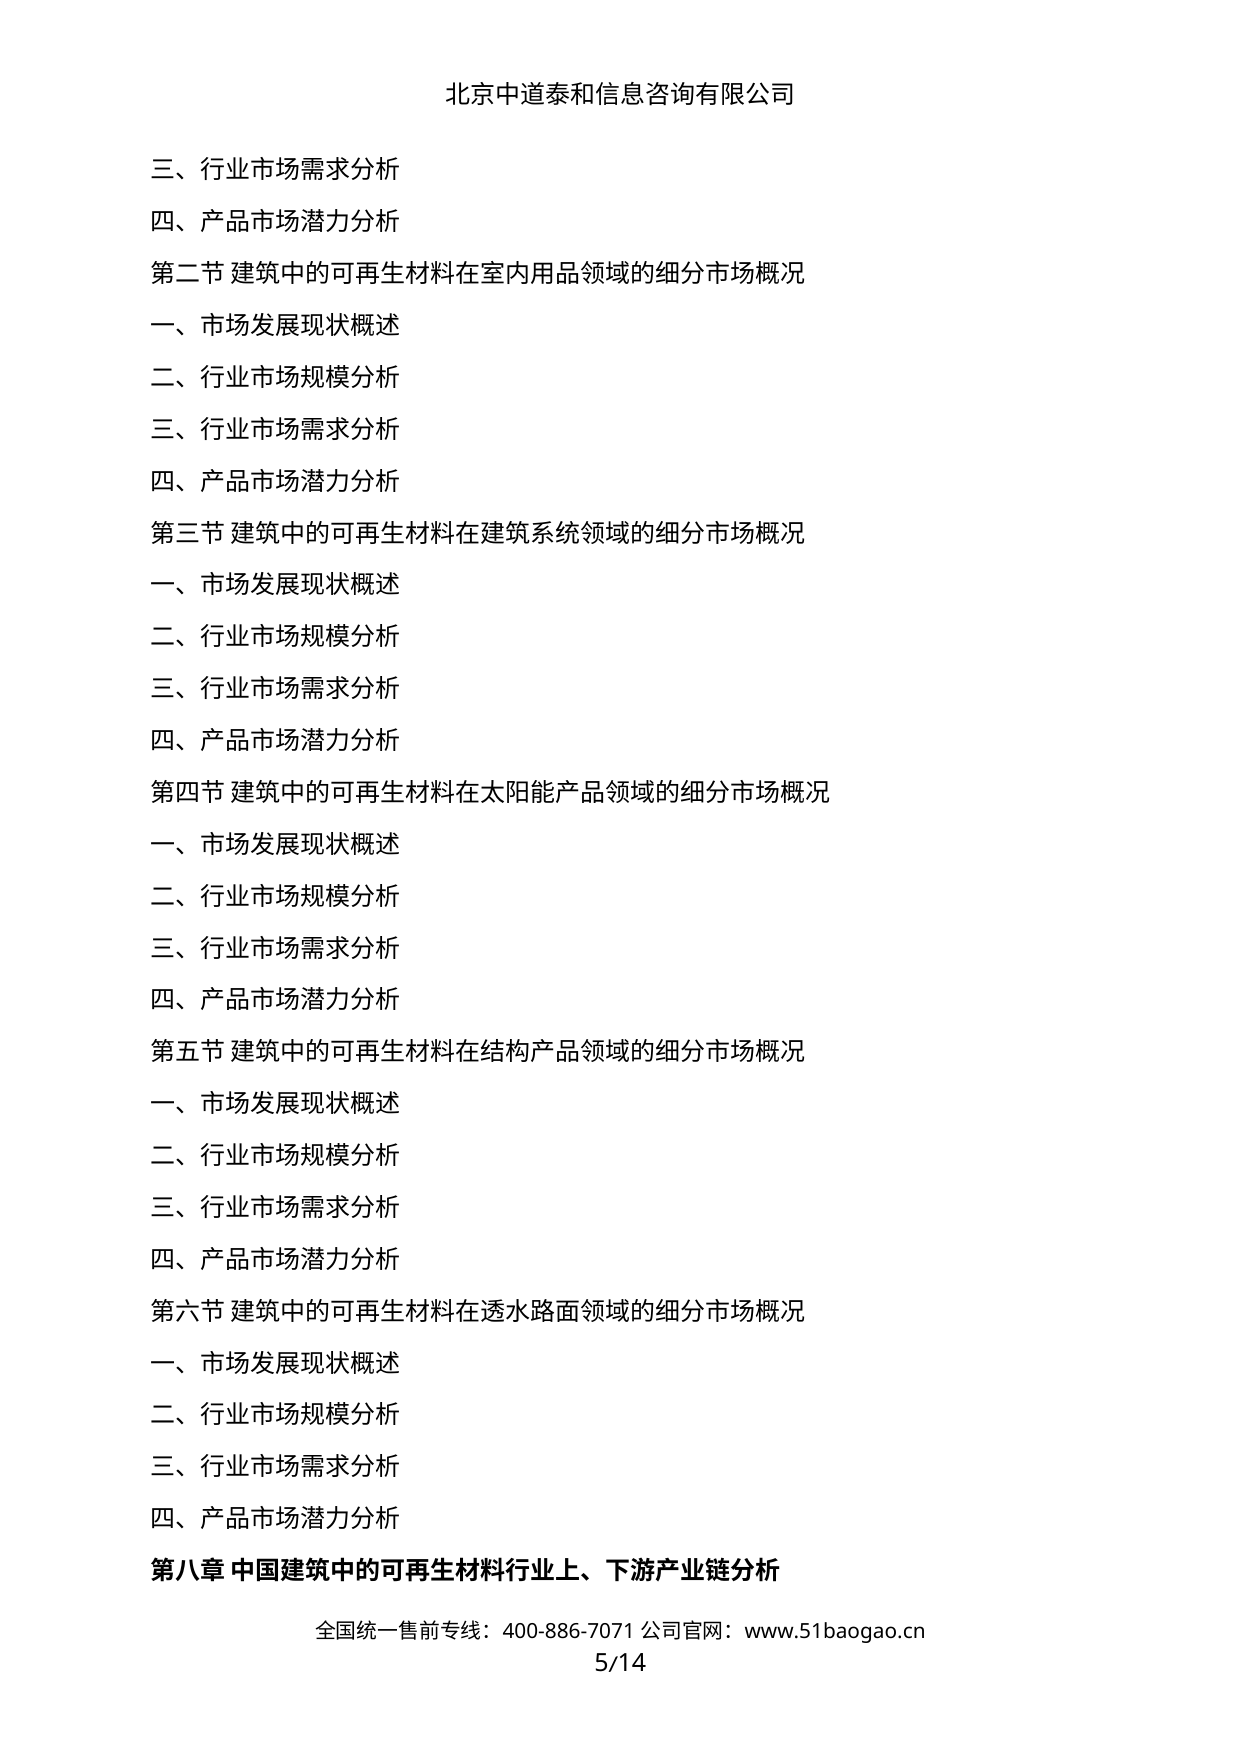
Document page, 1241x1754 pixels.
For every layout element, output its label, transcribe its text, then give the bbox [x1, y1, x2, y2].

text 一、市场发展现状概述 [150, 565, 1090, 601]
text 二、行业市场规模分析 [150, 357, 1090, 394]
text 二、行业市场规模分析 [150, 1136, 1090, 1172]
text 第八章 中国建筑中的可再生材料行业上、下游产业链分析 [150, 1551, 1090, 1587]
text 第四节 建筑中的可再生材料在太阳能产品领域的细分市场概况 [150, 772, 1090, 809]
text 二、行业市场规模分析 [150, 1395, 1090, 1431]
text 一、市场发展现状概述 [150, 1343, 1090, 1379]
text 三、行业市场需求分析 [150, 409, 1090, 446]
text 四、产品市场潜力分析 [150, 461, 1090, 497]
text 四、产品市场潜力分析 [150, 721, 1090, 757]
text 第二节 建筑中的可再生材料在室内用品领域的细分市场概况 [150, 254, 1090, 290]
text 三、行业市场需求分析 [150, 150, 1090, 186]
text 三、行业市场需求分析 [150, 1187, 1090, 1224]
text 一、市场发展现状概述 [150, 306, 1090, 342]
text 四、产品市场潜力分析 [150, 1239, 1090, 1276]
text 三、行业市场需求分析 [150, 928, 1090, 964]
text 第三节 建筑中的可再生材料在建筑系统领域的细分市场概况 [150, 513, 1090, 549]
text 第六节 建筑中的可再生材料在透水路面领域的细分市场概况 [150, 1291, 1090, 1327]
text 一、市场发展现状概述 [150, 824, 1090, 861]
text 三、行业市场需求分析 [150, 669, 1090, 705]
text 四、产品市场潜力分析 [150, 1499, 1090, 1535]
text 一、市场发展现状概述 [150, 1084, 1090, 1120]
text 三、行业市场需求分析 [150, 1447, 1090, 1483]
text 四、产品市场潜力分析 [150, 202, 1090, 238]
text 第五节 建筑中的可再生材料在结构产品领域的细分市场概况 [150, 1032, 1090, 1068]
text 二、行业市场规模分析 [150, 876, 1090, 912]
text 二、行业市场规模分析 [150, 617, 1090, 653]
text 四、产品市场潜力分析 [150, 980, 1090, 1016]
